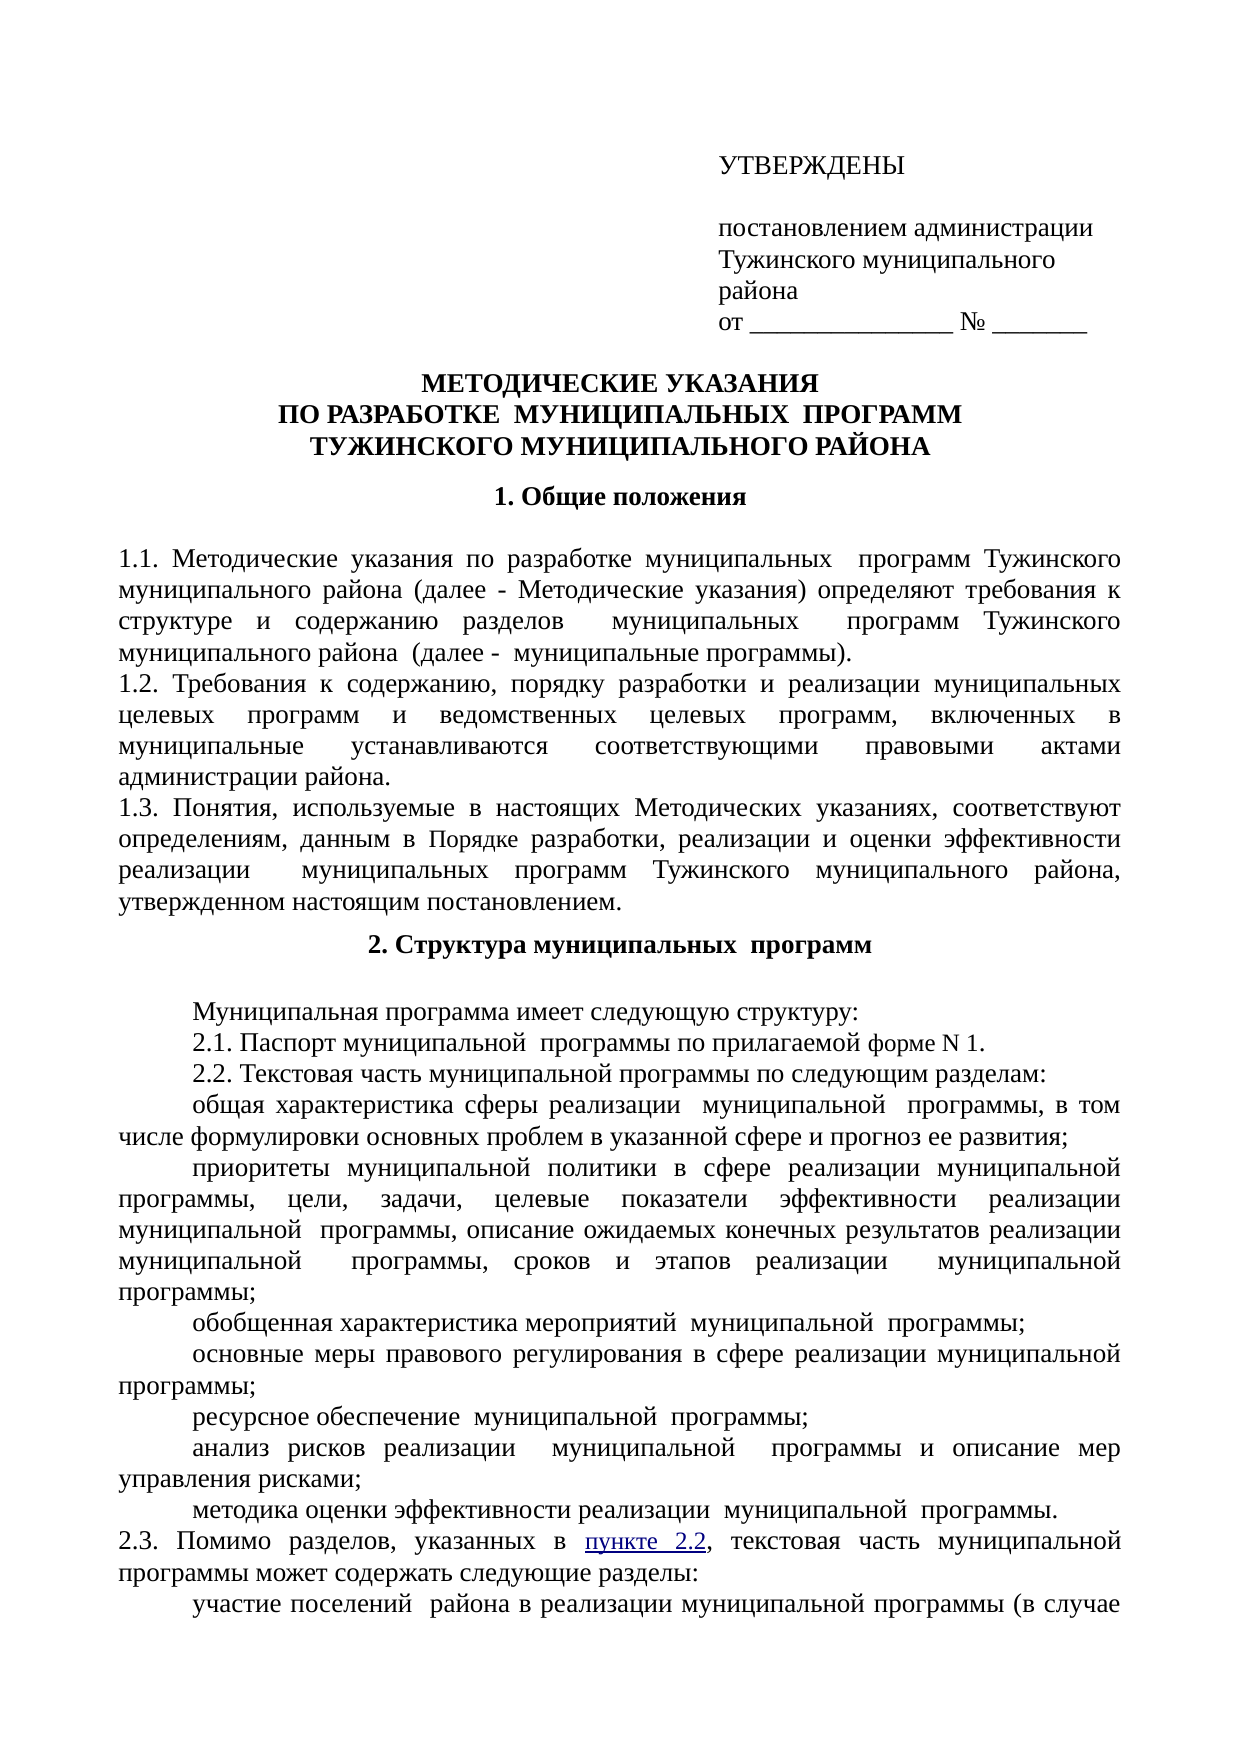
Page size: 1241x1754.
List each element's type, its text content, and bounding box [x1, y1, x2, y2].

text Тужинского муниципального района [718, 243, 1122, 305]
text 1. Общие положения [118, 480, 1122, 511]
text ПО РАЗРАБОТКЕ МУНИЦИПАЛЬНЫХ ПРОГРАММ [118, 398, 1122, 429]
text 2.1. Паспорт муниципальной программы по прилагаемой форме N 1. [118, 1026, 1122, 1057]
text общая характеристика сферы реализации муниципальной программы, в том числе формулировки основных проблем в указанной сфере и прогноз ее развития; [118, 1088, 1122, 1151]
text ТУЖИНСКОГО МУНИЦИПАЛЬНОГО РАЙОНА [118, 429, 1122, 461]
text 2.2. Текстовая часть муниципальной программы по следующим разделам: [118, 1057, 1122, 1088]
text от _______________ № _______ [718, 305, 1122, 336]
text МЕТОДИЧЕСКИЕ УКАЗАНИЯ [118, 367, 1122, 398]
text 2. Структура муниципальных программ [118, 928, 1122, 959]
text 2.3. Помимо разделов, указанных в пункте 2.2, текстовая часть муниципальной программы может содержать следующие разделы: [118, 1524, 1122, 1587]
text Муниципальная программа имеет следующую структуру: [118, 995, 1122, 1026]
text 1.2. Требования к содержанию, порядку разработки и реализации муниципальных целевых программ и ведомственных целевых программ, включенных в муниципальные устанавливаются соответствующими правовыми актами администрации района. [118, 667, 1122, 791]
text 1.3. Понятия, используемые в настоящих Методических указаниях, соответствуют определениям, данным в Порядке разработки, реализации и оценки эффективности реализации муниципальных программ Тужинского муниципального района, утвержденном настоящим постановлением. [118, 791, 1122, 916]
text основные меры правового регулирования в сфере реализации муниципальной программы; [118, 1338, 1122, 1400]
text ресурсное обеспечение муниципальной программы; [118, 1400, 1122, 1431]
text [118, 1587, 1122, 1618]
text анализ рисков реализации муниципальной программы и описание мер управления рисками; [118, 1431, 1122, 1493]
text постановлением администрации [718, 212, 1122, 243]
text обобщенная характеристика мероприятий муниципальной программы; [118, 1306, 1122, 1338]
text методика оценки эффективности реализации муниципальной программы. [118, 1493, 1122, 1524]
text УТВЕРЖДЕНЫ [718, 149, 1122, 180]
text приоритеты муниципальной политики в сфере реализации муниципальной программы, цели, задачи, целевые показатели эффективности реализации муниципальной программы, описание ожидаемых конечных результатов реализации муниципальной программы, сроков и этапов реализации муниципальной программы; [118, 1151, 1122, 1306]
text 1.1. Методические указания по разработке муниципальных программ Тужинского муниципального района (далее - Методические указания) определяют требования к структуре и содержанию разделов муниципальных программ Тужинского муниципального района (далее - муниципальные программы). [118, 542, 1122, 667]
